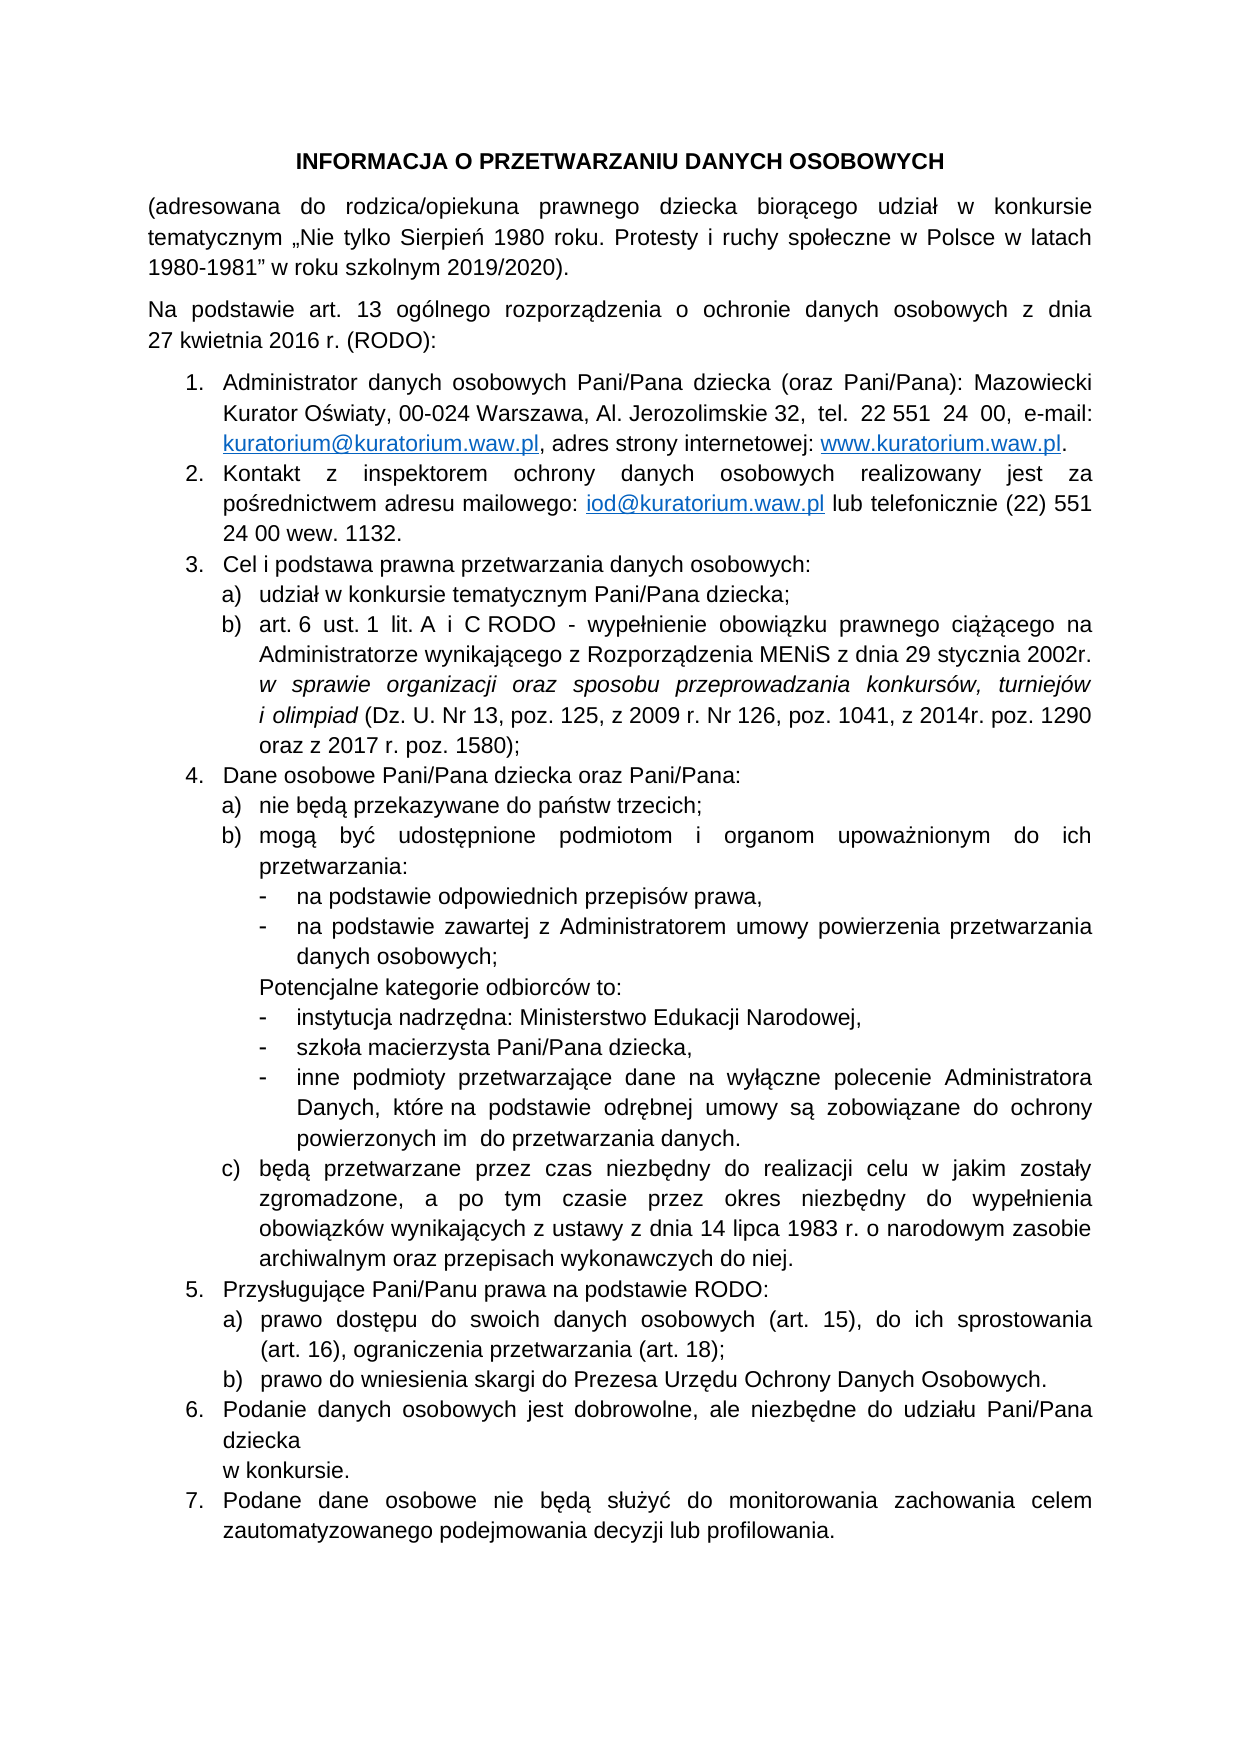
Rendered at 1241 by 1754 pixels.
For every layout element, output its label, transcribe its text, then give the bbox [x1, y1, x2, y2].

list Potencjalne kategorie odbiorców to: [259, 973, 1093, 1000]
list Podanie danych osobowych jest dobrowolne, ale niezbędne do udziału Pani/Pana dziecka w konkursie. [185, 1396, 1093, 1483]
list Podane dane osobowe nie będą służyć do monitorowania zachowania celem zautomatyzowanego podejmowania decyzji lub profilowania. [185, 1487, 1093, 1544]
text Na podstawie art. 13 ogólnego rozporządzenia o ochronie danych osobowych z dnia 27 kwietnia 2016 r. (RODO): [148, 296, 1093, 353]
list będą przetwarzane przez czas niezbędny do realizacji celu w jakim zostały zgromadzone, a po tym czasie przez okres niezbędny do wypełnienia obowiązków wynikających z ustawy z dnia 14 lipca 1983 r. o narodowym zasobie archiwalnym oraz przepisach wykonawczych do niej. [221, 1155, 1093, 1272]
list mogą być udostępnione podmiotom i organom upoważnionym do ich przetwarzania: [221, 822, 1093, 879]
list instytucja nadrzędna: Ministerstwo Edukacji Narodowej, [259, 1004, 1093, 1030]
list inne podmioty przetwarzające dane na wyłączne polecenie Administratora Danych, które na podstawie odrębnej umowy są zobowiązane do ochrony powierzonych im do przetwarzania danych. [259, 1064, 1093, 1151]
list na podstawie odpowiednich przepisów prawa, [259, 883, 1093, 909]
list art. 6 ust. 1 lit. A i C RODO - wypełnienie obowiązku prawnego ciążącego na Administratorze wynikającego z Rozporządzenia MENiS z dnia 29 stycznia 2002r. w sprawie organizacji oraz sposobu przeprowadzania konkursów, turniejów i olimpiad (Dz. U. Nr 13, poz. 125, z 2009 r. Nr 126, poz. 1041, z 2014r. poz. 1290 oraz z 2017 r. poz. 1580); [221, 611, 1093, 758]
list szkoła macierzysta Pani/Pana dziecka, [259, 1034, 1093, 1060]
list nie będą przekazywane do państw trzecich; [221, 792, 1093, 819]
text INFORMACJA O PRZETWARZANIU DANYCH OSOBOWYCH [148, 148, 1093, 174]
list udział w konkursie tematycznym Pani/Pana dziecka; [221, 581, 1093, 607]
list Administrator danych osobowych Pani/Pana dziecka (oraz Pani/Pana): Mazowiecki Kurator Oświaty, 00-024 Warszawa, Al. Jerozolimskie 32, tel. 22 551 24 00, e-mail: kuratorium@kuratorium.waw.pl, adres strony internetowej: www.kuratorium.waw.pl. [185, 369, 1093, 456]
list prawo dostępu do swoich danych osobowych (art. 15), do ich sprostowania (art. 16), ograniczenia przetwarzania (art. 18); [223, 1306, 1093, 1362]
list na podstawie zawartej z Administratorem umowy powierzenia przetwarzania danych osobowych; [259, 913, 1093, 970]
list Cel i podstawa prawna przetwarzania danych osobowych: [185, 551, 1093, 577]
text (adresowana do rodzica/opiekuna prawnego dziecka biorącego udział w konkursie tematycznym „Nie tylko Sierpień 1980 roku. Protesty i ruchy społeczne w Polsce w latach 1980-1981” w roku szkolnym 2019/2020). [148, 193, 1093, 280]
list Kontakt z inspektorem ochrony danych osobowych realizowany jest za pośrednictwem adresu mailowego: iod@kuratorium.waw.pl lub telefonicznie (22) 551 24 00 wew. 1132. [185, 460, 1093, 547]
list Przysługujące Pani/Panu prawa na podstawie RODO: [185, 1276, 1093, 1302]
list Dane osobowe Pani/Pana dziecka oraz Pani/Pana: [185, 762, 1093, 788]
list prawo do wniesienia skargi do Prezesa Urzędu Ochrony Danych Osobowych. [223, 1366, 1093, 1393]
